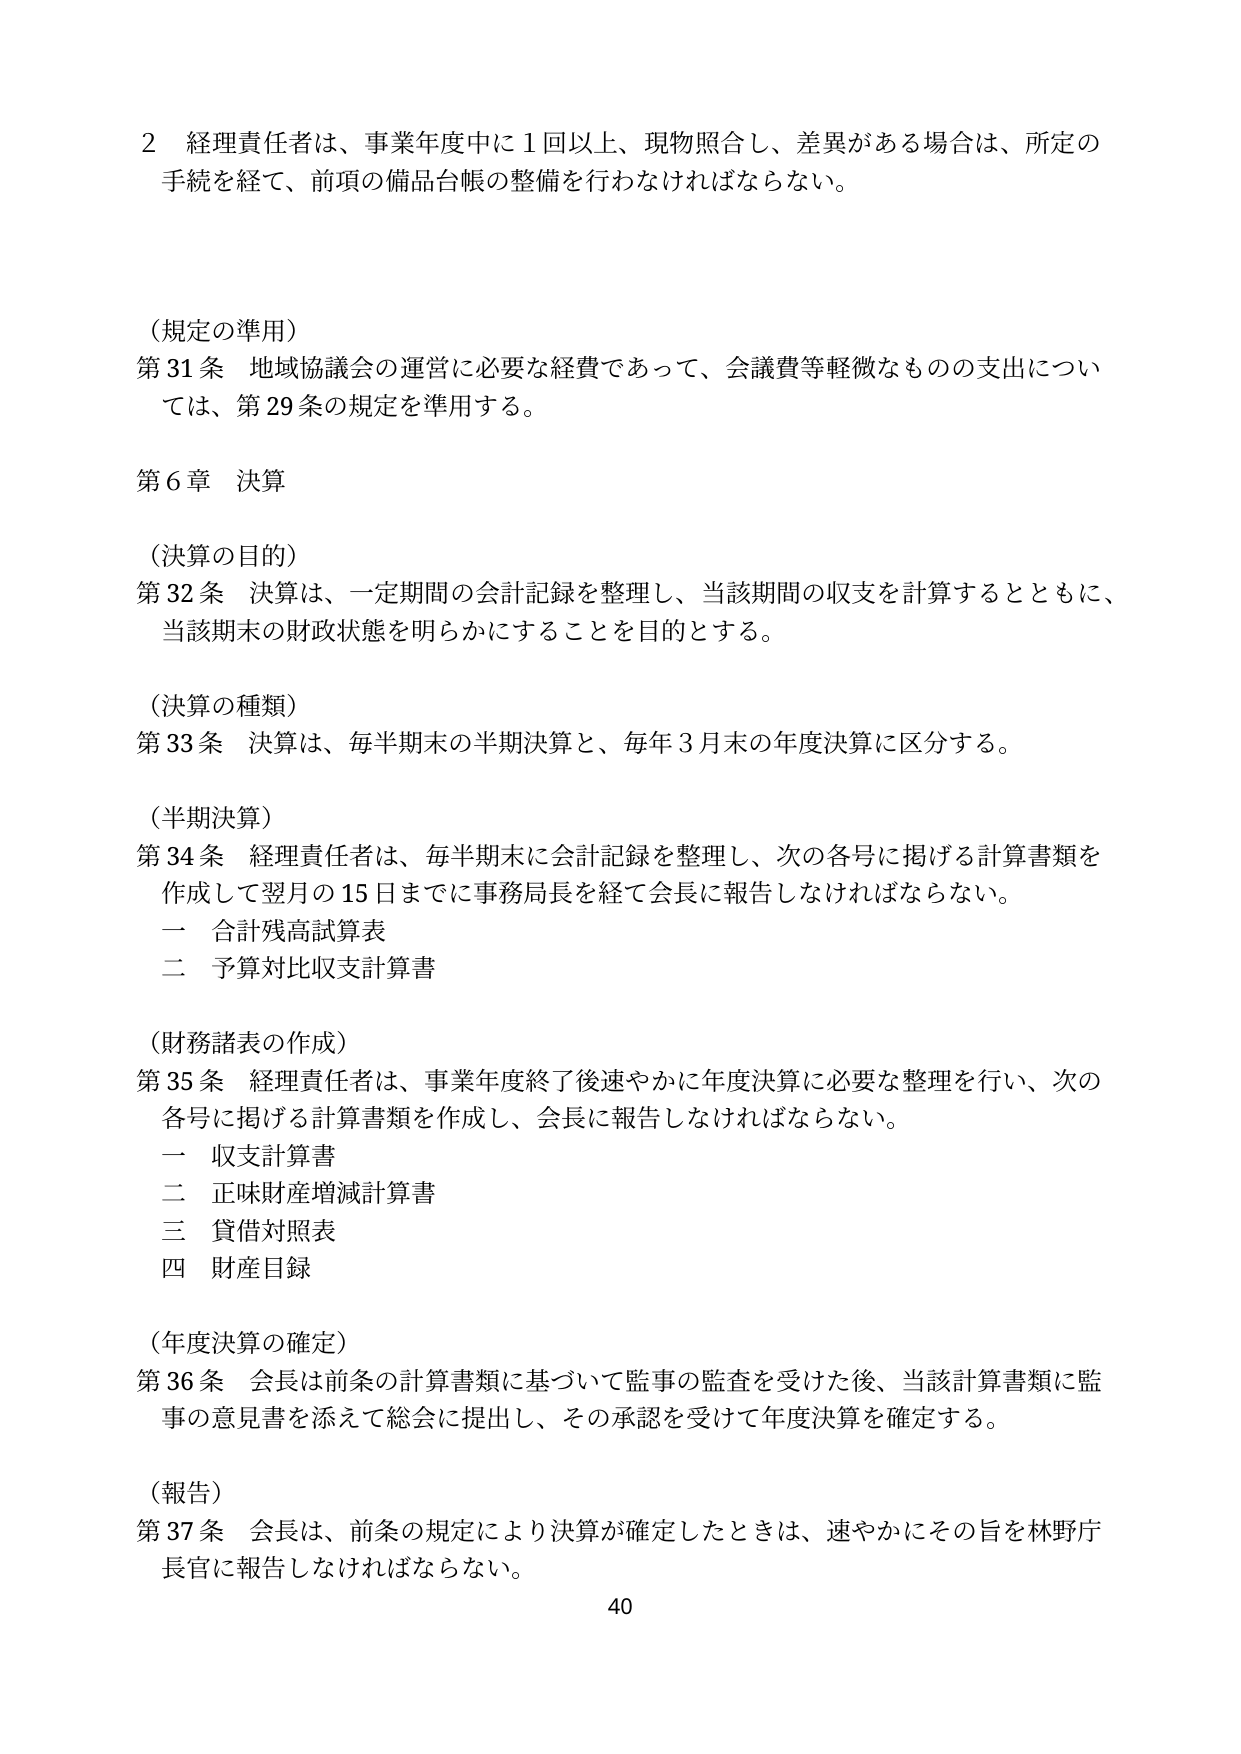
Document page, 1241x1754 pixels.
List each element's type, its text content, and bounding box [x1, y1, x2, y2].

text 第35条 経理責任者は、事業年度終了後速やかに年度決算に必要な整理を行い、次の各号に掲げる計算書類を作成し、会長に報告しなければならない。 [136, 1061, 1104, 1136]
text 二 正味財産増減計算書 [136, 1173, 1104, 1211]
text 第６章 決算 [136, 461, 1104, 498]
text （財務諸表の作成） [136, 1023, 1104, 1061]
text 第31条 地域協議会の運営に必要な経費であって、会議費等軽微なものの支出については、第29条の規定を準用する。 [136, 348, 1104, 423]
text （報告） [136, 1473, 1104, 1511]
text 第33条 決算は、毎半期末の半期決算と、毎年３月末の年度決算に区分する。 [136, 723, 1104, 761]
text 一 収支計算書 [136, 1136, 1104, 1173]
text ２ 経理責任者は、事業年度中に１回以上、現物照合し、差異がある場合は、所定の手続を経て、前項の備品台帳の整備を行わなければならない。 [136, 123, 1104, 198]
text （年度決算の確定） [136, 1323, 1104, 1361]
text 三 貸借対照表 [136, 1211, 1104, 1248]
text 第32条 決算は、一定期間の会計記録を整理し、当該期間の収支を計算するとともに、当該期末の財政状態を明らかにすることを目的とする。 [136, 573, 1104, 648]
text （規定の準用） [136, 311, 1104, 348]
text （半期決算） [136, 798, 1104, 836]
text 第36条 会長は前条の計算書類に基づいて監事の監査を受けた後、当該計算書類に監事の意見書を添えて総会に提出し、その承認を受けて年度決算を確定する。 [136, 1361, 1104, 1436]
text 一 合計残高試算表 [136, 911, 1104, 948]
text （決算の種類） [136, 686, 1104, 723]
text 第34条 経理責任者は、毎半期末に会計記録を整理し、次の各号に掲げる計算書類を作成して翌月の15日までに事務局長を経て会長に報告しなければならない。 [136, 836, 1104, 911]
text 四 財産目録 [136, 1248, 1104, 1286]
text （決算の目的） [136, 536, 1104, 573]
text 二 予算対比収支計算書 [136, 948, 1104, 986]
text 第37条 会長は、前条の規定により決算が確定したときは、速やかにその旨を林野庁長官に報告しなければならない。 [136, 1511, 1104, 1586]
